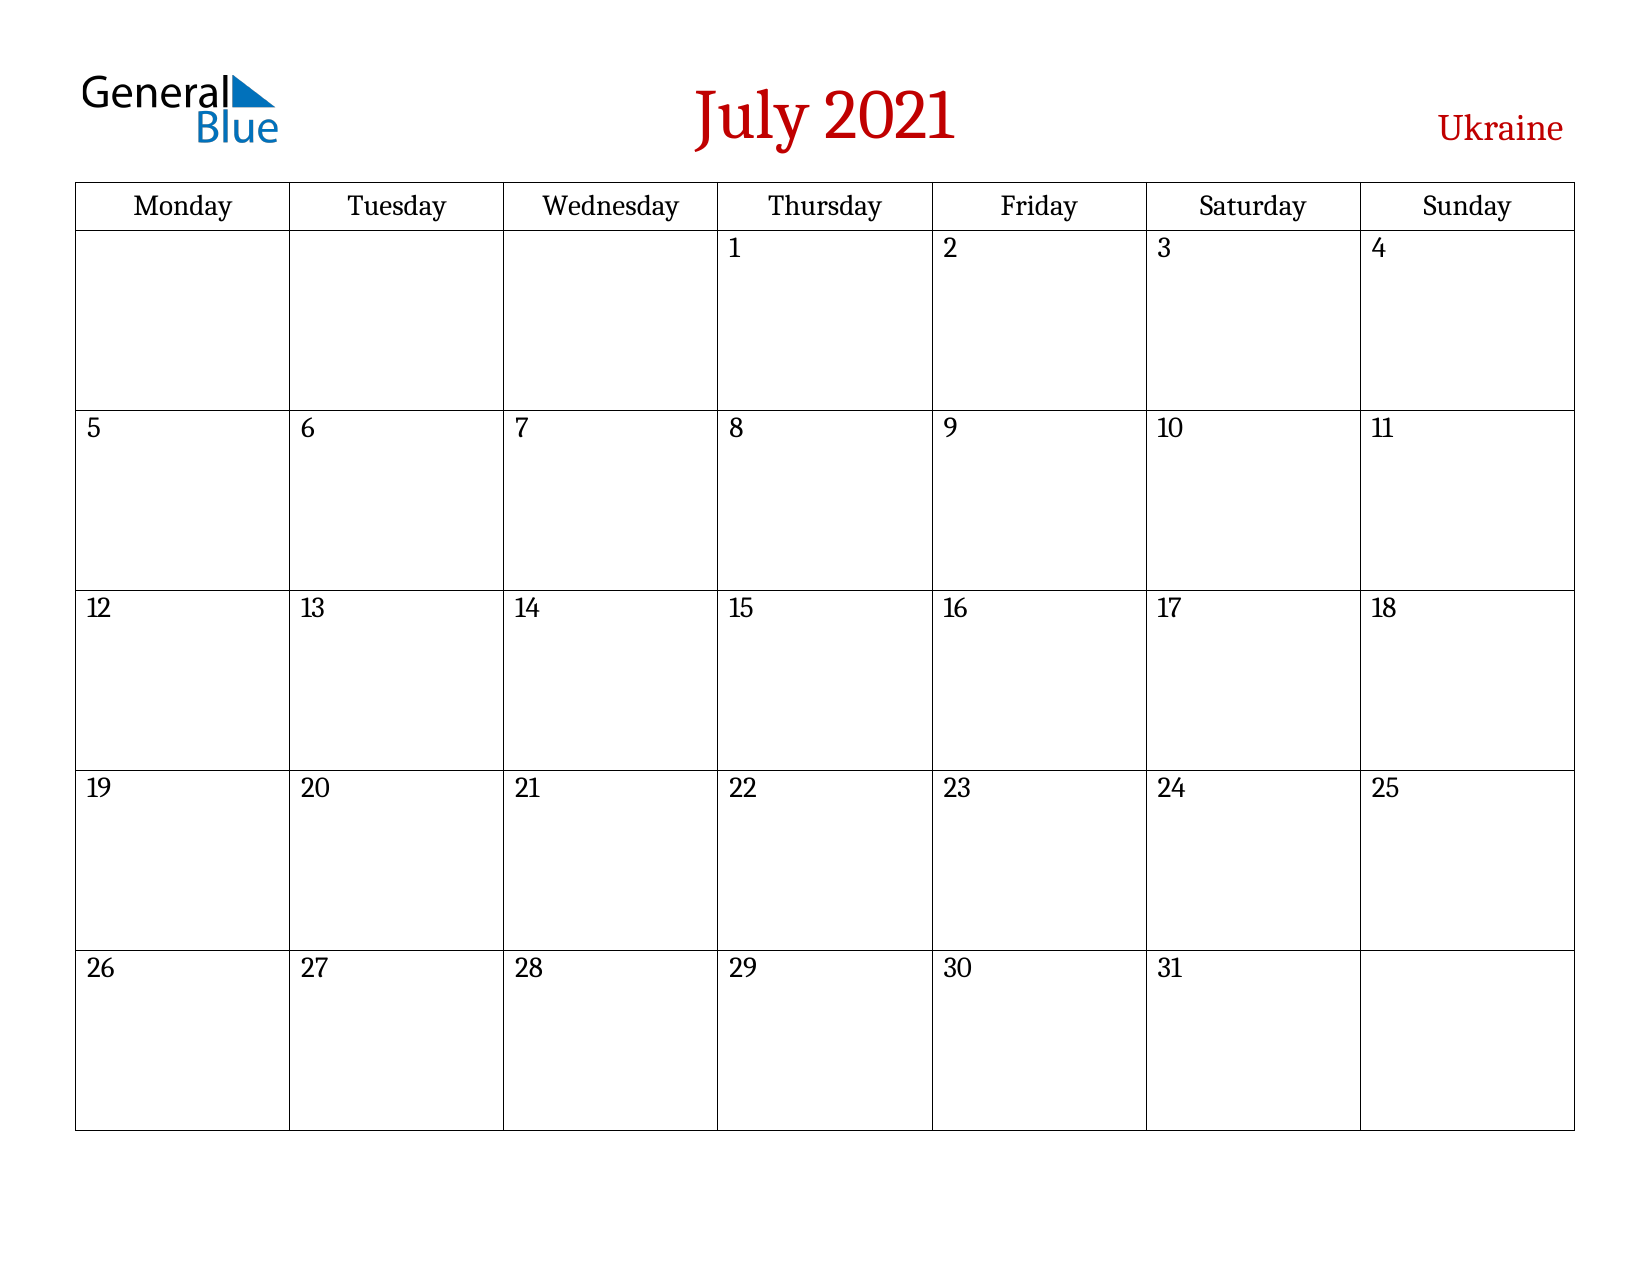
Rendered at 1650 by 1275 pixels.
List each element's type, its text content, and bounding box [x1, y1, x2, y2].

table_cell [933, 985, 1146, 1130]
table_cell [504, 445, 717, 590]
table_cell [1147, 625, 1360, 770]
table_cell 30 [933, 951, 1146, 985]
table_cell Monday [76, 183, 289, 230]
table_cell 24 [1147, 771, 1360, 805]
table_cell [1361, 985, 1574, 1130]
table_cell [504, 985, 717, 1130]
table_cell 15 [718, 591, 932, 625]
table_cell [76, 445, 289, 590]
table_cell Thursday [718, 183, 932, 230]
table_cell 27 [290, 951, 503, 985]
table_cell Tuesday [290, 183, 503, 230]
table_cell 10 [1147, 411, 1360, 444]
table_cell [76, 985, 289, 1130]
table_cell [76, 265, 289, 410]
table_cell 7 [504, 411, 717, 444]
table_cell [1361, 445, 1574, 590]
table_cell [290, 231, 503, 264]
table_cell 2 [933, 231, 1146, 264]
table_cell [1361, 625, 1574, 770]
table_cell Wednesday [504, 183, 717, 230]
table_cell [1361, 265, 1574, 410]
table_cell [76, 231, 289, 264]
table_cell 17 [1147, 591, 1360, 625]
table_cell [504, 231, 717, 264]
table_cell 31 [1147, 951, 1360, 985]
table_cell [933, 805, 1146, 950]
table_cell 12 [76, 591, 289, 625]
table_cell 22 [718, 771, 932, 805]
table_cell [1361, 805, 1574, 950]
table_cell [718, 985, 932, 1130]
table_cell [76, 625, 289, 770]
table_cell 26 [76, 951, 289, 985]
table_cell [933, 265, 1146, 410]
table_header Ukraine [1146, 75, 1574, 182]
picture [82, 75, 278, 143]
table_cell [933, 445, 1146, 590]
table_cell 4 [1361, 231, 1574, 264]
table_cell [290, 625, 503, 770]
table_cell 21 [504, 771, 717, 805]
table_cell 23 [933, 771, 1146, 805]
table_cell [290, 805, 503, 950]
table_cell 13 [290, 591, 503, 625]
table_cell 6 [290, 411, 503, 444]
table_cell [1147, 265, 1360, 410]
table_cell 11 [1361, 411, 1574, 444]
table_cell [1361, 951, 1574, 985]
table_cell [76, 805, 289, 950]
table_cell 18 [1361, 591, 1574, 625]
table_cell [718, 445, 932, 590]
table_cell Sunday [1361, 183, 1574, 230]
table_cell 8 [718, 411, 932, 444]
table_cell [504, 625, 717, 770]
table_cell 14 [504, 591, 717, 625]
table_cell [290, 445, 503, 590]
table_header [76, 75, 503, 182]
table_cell [290, 985, 503, 1130]
table_cell [1147, 805, 1360, 950]
table_cell 29 [718, 951, 932, 985]
table_cell [504, 265, 717, 410]
table_cell [1147, 985, 1360, 1130]
table_cell 19 [76, 771, 289, 805]
table_cell [718, 265, 932, 410]
table_cell 25 [1361, 771, 1574, 805]
table_cell 9 [933, 411, 1146, 444]
table_cell [933, 625, 1146, 770]
table_cell 1 [718, 231, 932, 264]
table_cell 20 [290, 771, 503, 805]
table_cell 28 [504, 951, 717, 985]
table_cell [504, 805, 717, 950]
table_cell [718, 805, 932, 950]
table_cell 3 [1147, 231, 1360, 264]
table_cell Friday [933, 183, 1146, 230]
table_cell 16 [933, 591, 1146, 625]
table_cell Saturday [1147, 183, 1360, 230]
table_header July 2021 [504, 75, 1146, 182]
table_cell 5 [76, 411, 289, 444]
table_cell [1147, 445, 1360, 590]
table_cell [290, 265, 503, 410]
table_cell [718, 625, 932, 770]
